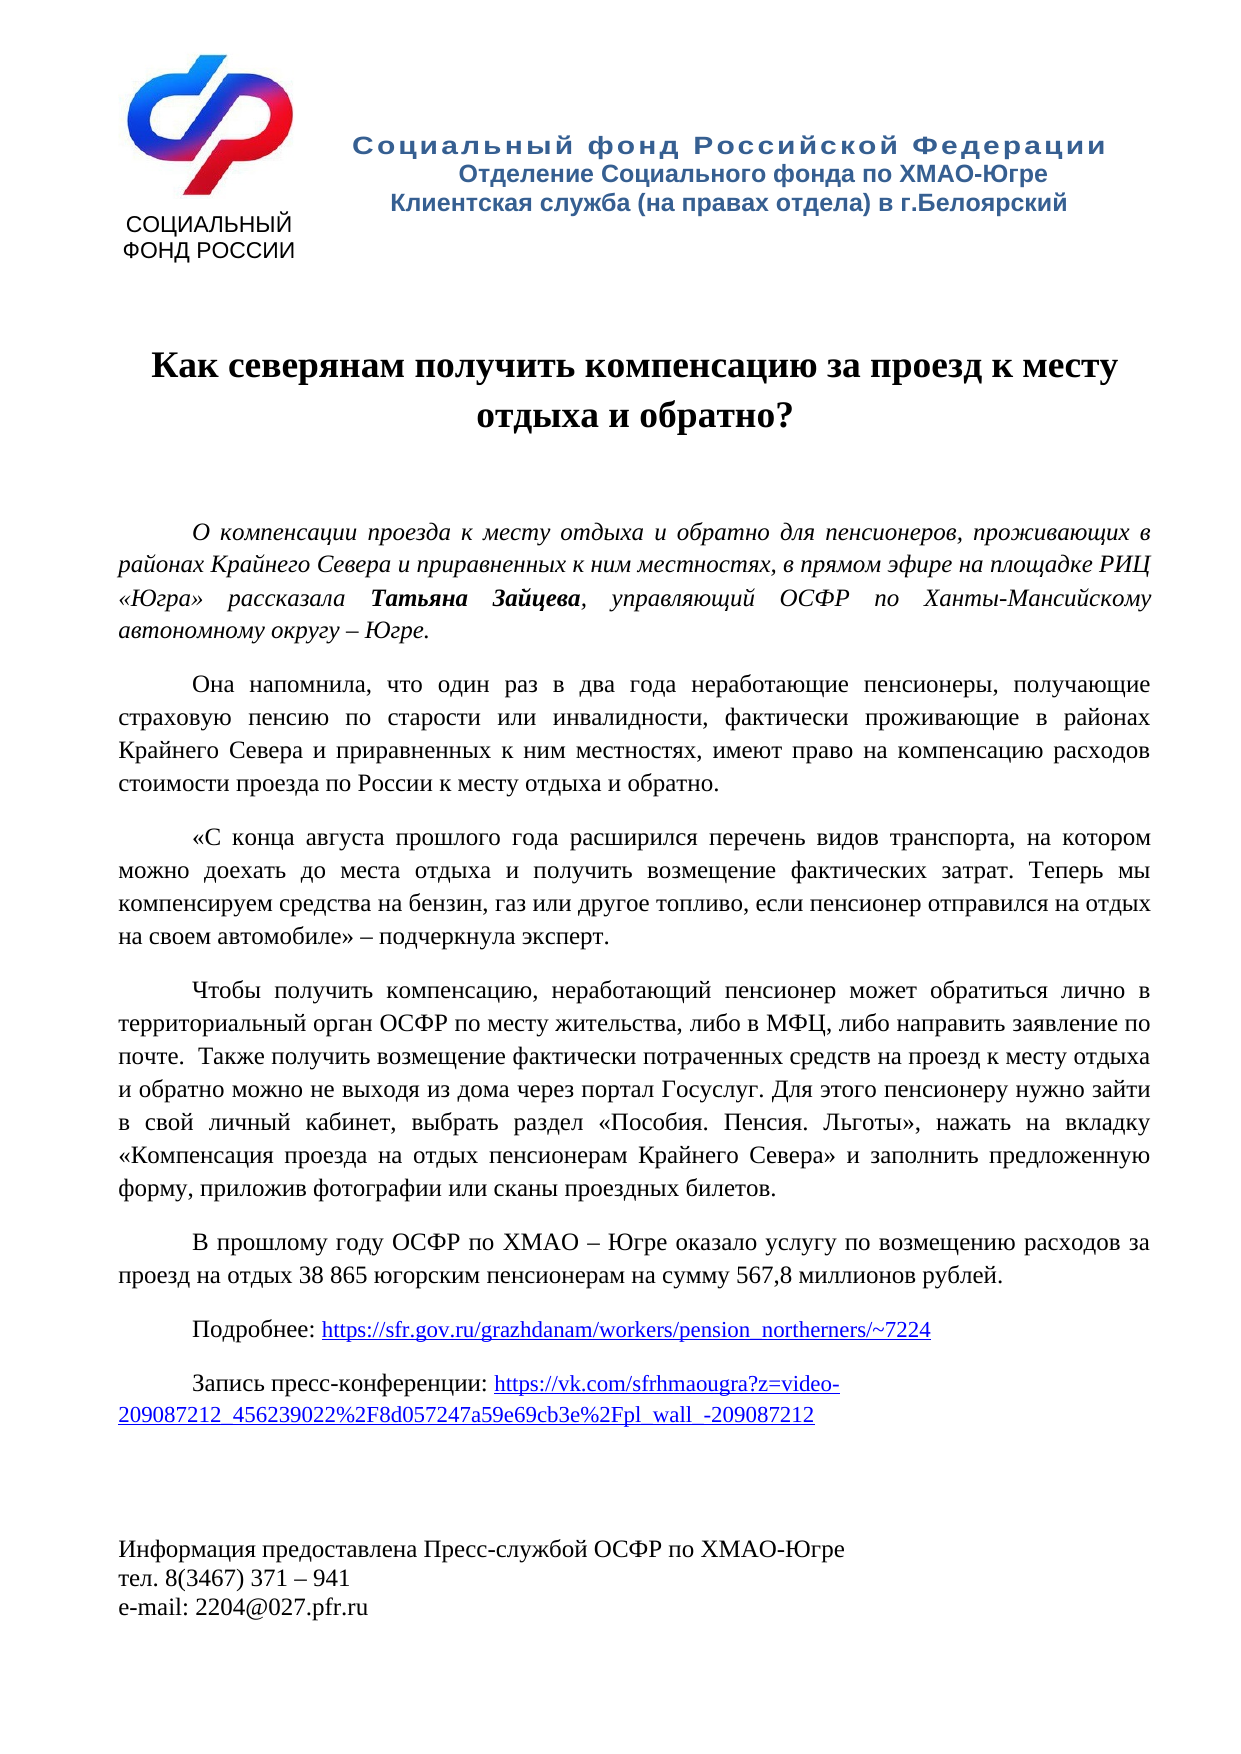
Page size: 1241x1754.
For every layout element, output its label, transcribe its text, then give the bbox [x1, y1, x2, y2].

text Чтобы получить компенсацию, неработающий пенсионер может обратиться лично в территориальный орган ОСФР по месту жительства, либо в МФЦ, либо направить заявление по почте. Также получить возмещение фактически потраченных средств на проезд к месту отдыха и обратно можно не выходя из дома через портал Госуслуг. Для этого пенсионеру нужно зайти в свой личный кабинет, выбрать раздел «Пособия. Пенсия. Льготы», нажать на вкладку «Компенсация проезда на отдых пенсионерам Крайнего Севера» и заполнить предложенную форму, приложив фотографии или сканы проездных билетов. [118, 975, 1152, 1202]
text e-mail: 2204@027.pfr.ru [118, 1592, 1152, 1621]
table_header СОЦИАЛЬНЫЙ ФОНД РОССИИ [107, 44, 311, 264]
table_header Социальный фонд Российской Федерации Отделение Социального фонда по ХМАО-Югре Клиентская служба (на правах отдела) в г.Белоярский [311, 44, 1148, 264]
text Запись пресс-конференции: https://vk.com/sfrhmaougra?z=video-209087212_456239022%2F8d057247a59e69cb3e%2Fpl_wall_-209087212 [118, 1368, 1152, 1427]
text В прошлому году ОСФР по ХМАО – Югре оказало услугу по возмещению расходов за проезд на отдых 38 865 югорским пенсионерам на сумму 567,8 миллионов рублей. [118, 1227, 1152, 1289]
text Подробнее: https://sfr.gov.ru/grazhdanam/workers/pension_northerners/~7224 [118, 1314, 1152, 1343]
picture [118, 44, 300, 199]
text Как северянам получить компенсацию за проезд к месту отдыха и обратно? [118, 343, 1152, 435]
text О компенсации проезда к месту отдыха и обратно для пенсионеров, проживающих в районах Крайнего Севера и приравненных к ним местностях, в прямом эфире на площадке РИЦ «Югра» рассказала Татьяна Зайцева, управляющий ОСФР по Ханты-Мансийскому автономному округу – Югре. [118, 517, 1152, 644]
text Она напомнила, что один раз в два года неработающие пенсионеры, получающие страховую пенсию по старости или инвалидности, фактически проживающие в районах Крайнего Севера и приравненных к ним местностях, имеют право на компенсацию расходов стоимости проезда по России к месту отдыха и обратно. [118, 669, 1152, 797]
text Информация предоставлена Пресс-службой ОСФР по ХМАО-Югре [118, 1534, 1152, 1563]
text «С конца августа прошлого года расширился перечень видов транспорта, на котором можно доехать до места отдыха и получить возмещение фактических затрат. Теперь мы компенсируем средства на бензин, газ или другое топливо, если пенсионер отправился на отдых на своем автомобиле» – подчеркнула эксперт. [118, 822, 1152, 950]
text тел. 8(3467) 371 – 941 [118, 1563, 1152, 1592]
